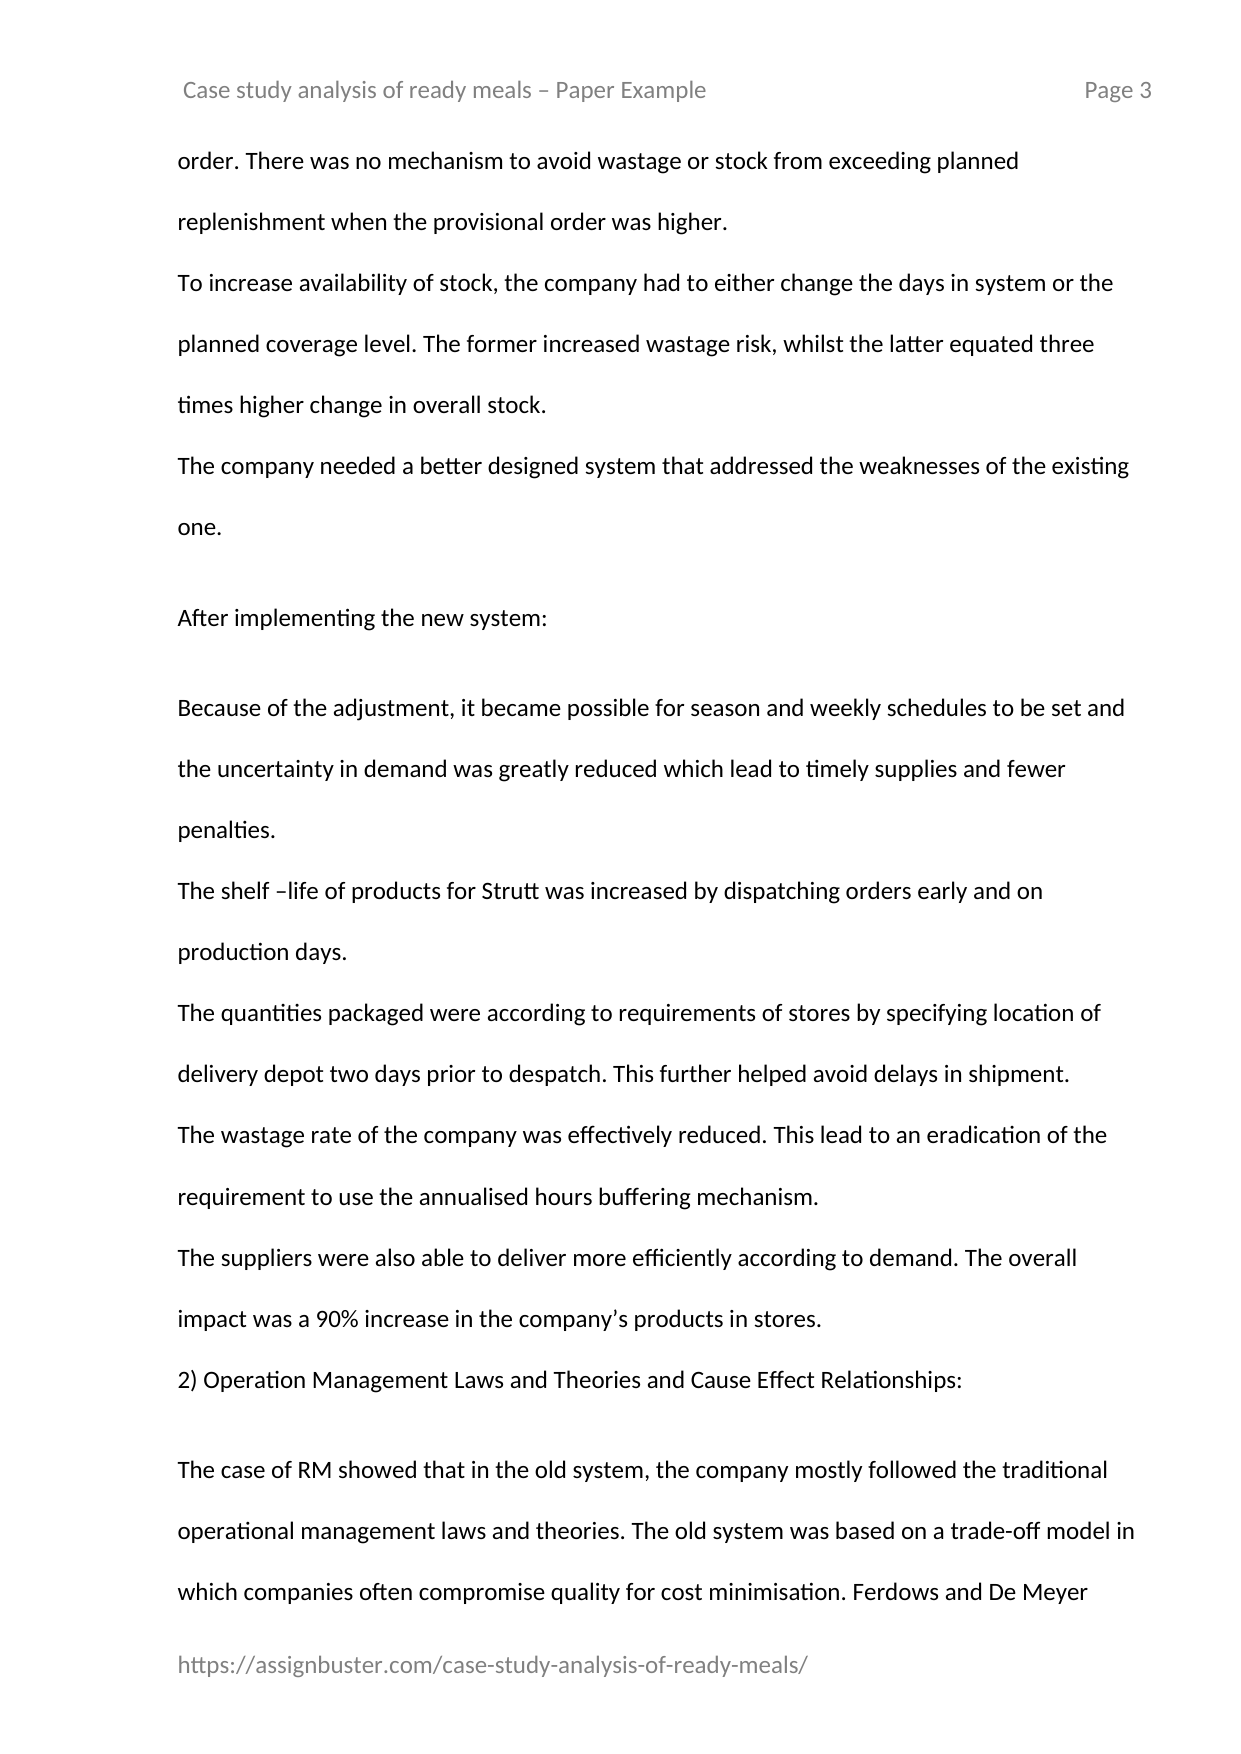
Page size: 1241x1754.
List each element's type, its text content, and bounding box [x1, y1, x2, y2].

text Because of the adjustment, it became possible for season and weekly schedules to be set and the uncertainty in demand was greatly reduced which lead to timely supplies and fewer penalties. The shelf –life of products for Strutt was increased by dispatching orders early and on production days. The quantities packaged were according to requirements of stores by specifying location of delivery depot two days prior to despatch. This further helped avoid delays in shipment. The wastage rate of the company was effectively reduced. This lead to an eradication of the requirement to use the annualised hours buffering mechanism. The suppliers were also able to deliver more efficiently according to demand. The overall impact was a 90% increase in the company’s products in stores. 2) Operation Management Laws and Theories and Cause Effect Relationships: [177, 692, 1152, 1394]
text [177, 145, 1152, 542]
text After implementing the new system: [177, 602, 1152, 632]
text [177, 1454, 1152, 1607]
